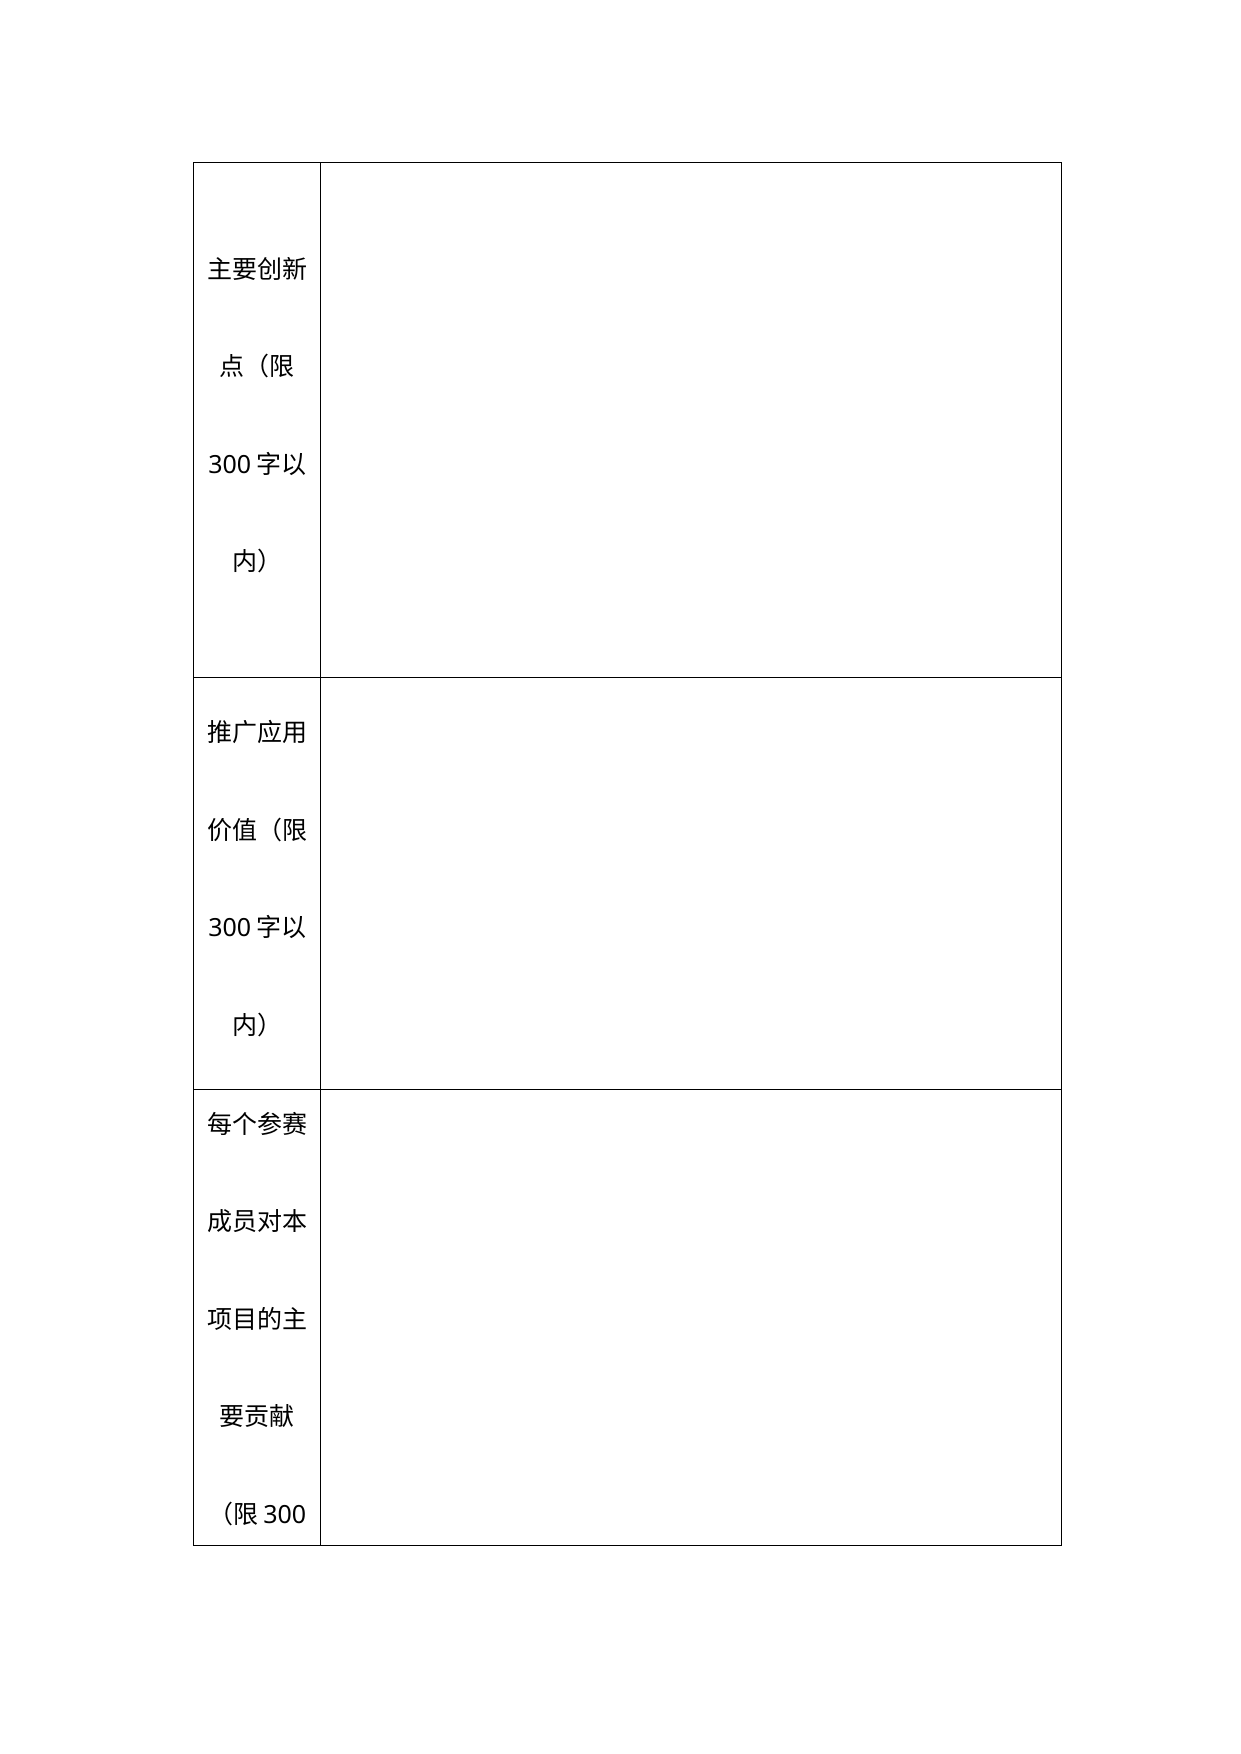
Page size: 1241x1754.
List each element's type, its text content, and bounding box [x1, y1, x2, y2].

table_cell [321, 163, 1061, 677]
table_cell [194, 1090, 320, 1545]
table_cell 推广应用价值（限300字以内） [194, 678, 320, 1089]
table_cell [321, 1090, 1061, 1545]
table_cell 主要创新点（限300字以内） [194, 163, 320, 677]
table_cell [321, 678, 1061, 1089]
